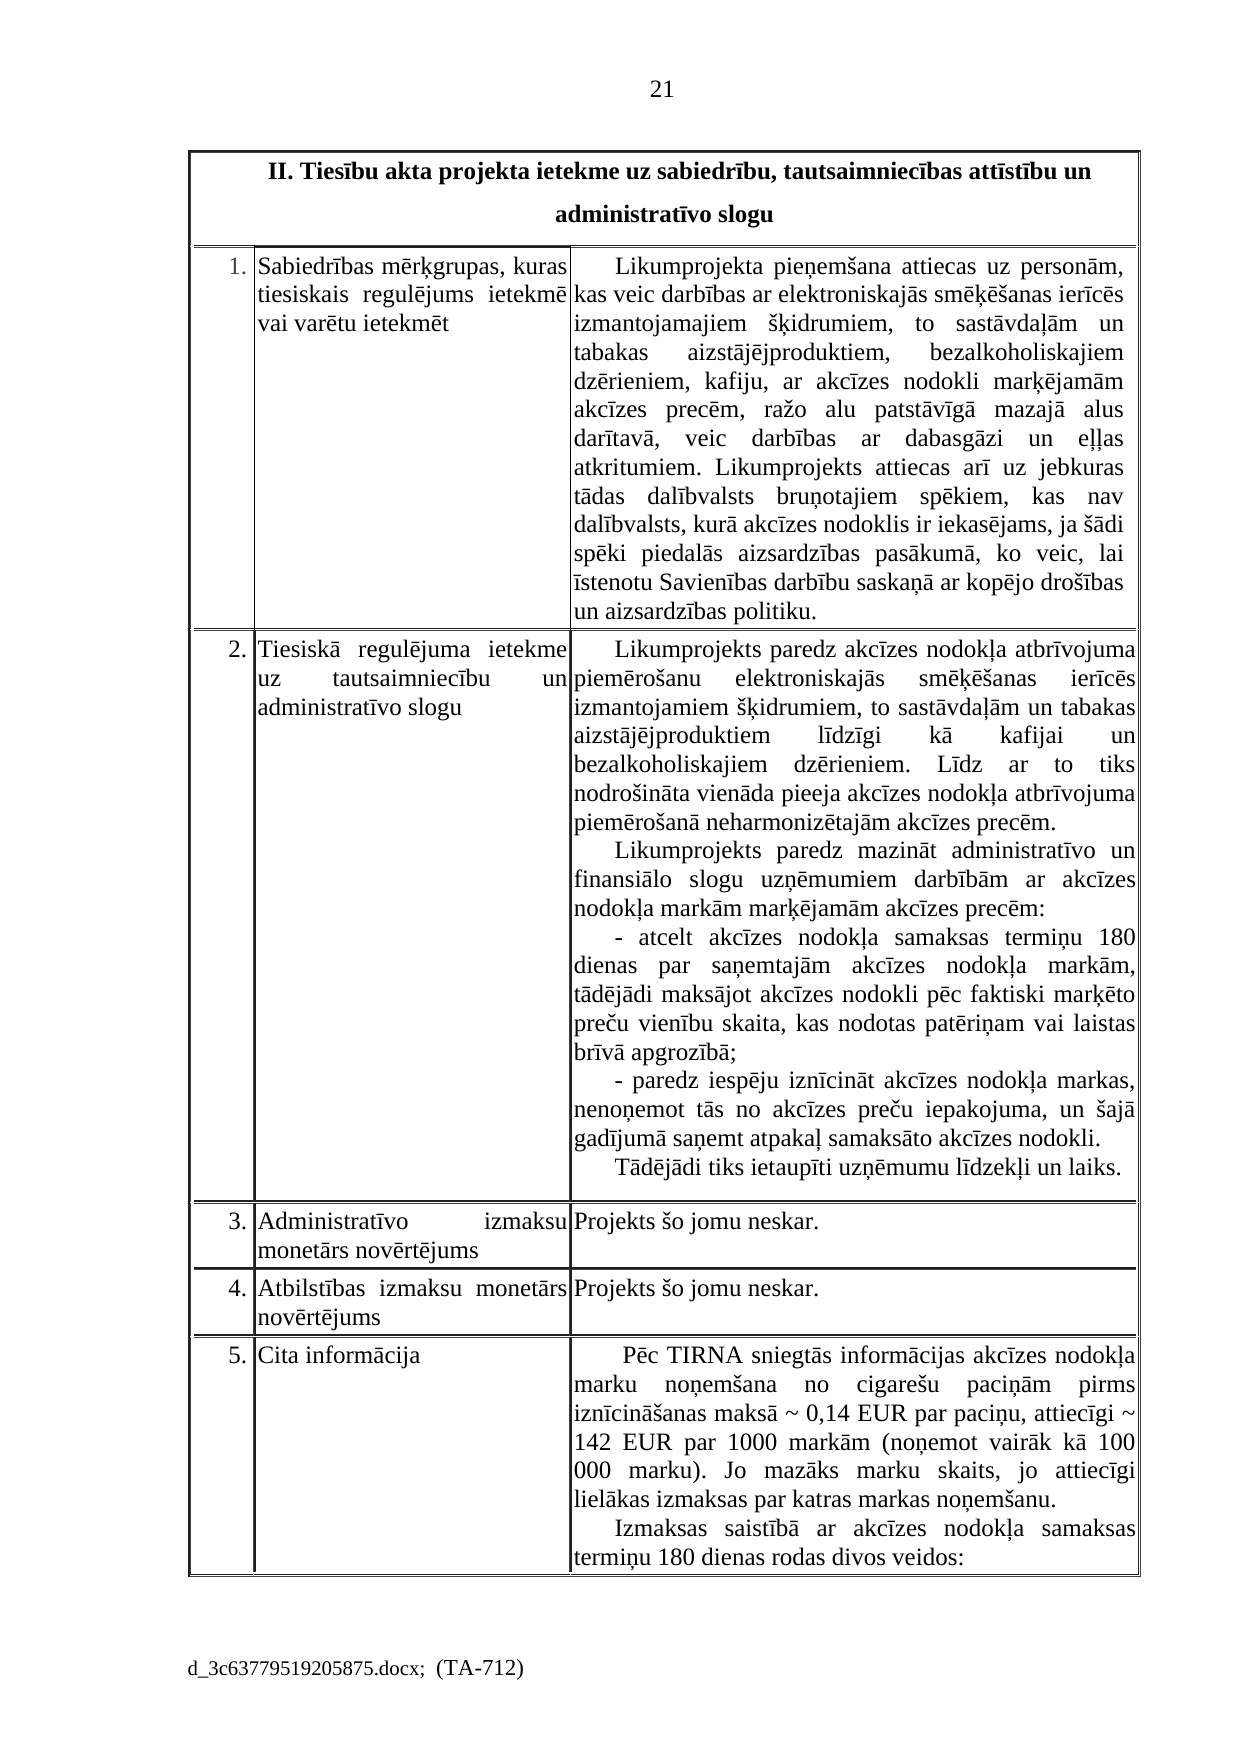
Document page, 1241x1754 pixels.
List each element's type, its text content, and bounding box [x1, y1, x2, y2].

table_cell Projekts šo jomu neskar. [572, 1267, 1138, 1334]
table_cell 1. [191, 245, 254, 628]
table_cell Projekts šo jomu neskar. [572, 1200, 1138, 1267]
table_cell Tiesiskā regulējuma ietekme uz tautsaimniecību un administratīvo slogu [256, 631, 569, 1200]
table_cell Likumprojekta pieņemšana attiecas uz personām, kas veic darbības ar elektroniskajās smēķēšanas ierīcēs izmantojamajiem šķidrumiem, to sastāvdaļām un tabakas aizstājējproduktiem, bezalkoholiskajiem dzērieniem, kafiju, ar akcīzes nodokli marķējamām akcīzes precēm, ražo alu patstāvīgā mazajā alus darītavā, veic darbības ar dabasgāzi un eļļas atkritumiem. Likumprojekts attiecas arī uz jebkuras tādas dalībvalsts bruņotajiem spēkiem, kas nav dalībvalsts, kurā akcīzes nodoklis ir iekasējams, ja šādi spēki piedalās aizsardzības pasākumā, ko veic, lai īstenotu Savienības darbību saskaņā ar kopējo drošības un aizsardzības politiku. [571, 245, 1138, 628]
table_cell Atbilstības izmaksu monetārs novērtējums [256, 1270, 569, 1334]
table_cell 5. [191, 1334, 254, 1573]
table_cell Administratīvo izmaksu monetārs novērtējums [256, 1204, 569, 1267]
table_cell Cita informācija [254, 1338, 570, 1573]
table_cell Sabiedrības mērķgrupas, kuras tiesiskais regulējums ietekmē vai varētu ietekmēt [255, 248, 570, 628]
table_header II. Tiesību akta projekta ietekme uz sabiedrību, tautsaimniecības attīstību un administratīvo slogu [191, 153, 1138, 244]
table_cell Likumprojekts paredz akcīzes nodokļa atbrīvojuma piemērošanu elektroniskajās smēķēšanas ierīcēs izmantojamiem šķidrumiem, to sastāvdaļām un tabakas aizstājējproduktiem līdzīgi kā kafijai un bezalkoholiskajiem dzērieniem. Līdz ar to tiks nodrošināta vienāda pieeja akcīzes nodokļa atbrīvojuma piemērošanā neharmonizētajām akcīzes precēm. Likumprojekts paredz mazināt administratīvo un finansiālo slogu uzņēmumiem darbībām ar akcīzes nodokļa markām marķējamām akcīzes precēm: - atcelt akcīzes nodokļa samaksas termiņu 180 dienas par saņemtajām akcīzes nodokļa markām, tādējādi maksājot akcīzes nodokli pēc faktiski marķēto preču vienību skaita, kas nodotas patēriņam vai laistas brīvā apgrozībā; - paredz iespēju iznīcināt akcīzes nodokļa markas, nenoņemot tās no akcīzes preču iepakojuma, un šajā gadījumā saņemt atpakaļ samaksāto akcīzes nodokli. Tādējādi tiks ietaupīti uzņēmumu līdzekļi un laiks. [571, 628, 1139, 1200]
table_cell 4. [191, 1267, 253, 1334]
table_cell 3. [191, 1200, 253, 1267]
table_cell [570, 1334, 1138, 1573]
table_cell 2. [190, 628, 254, 1200]
